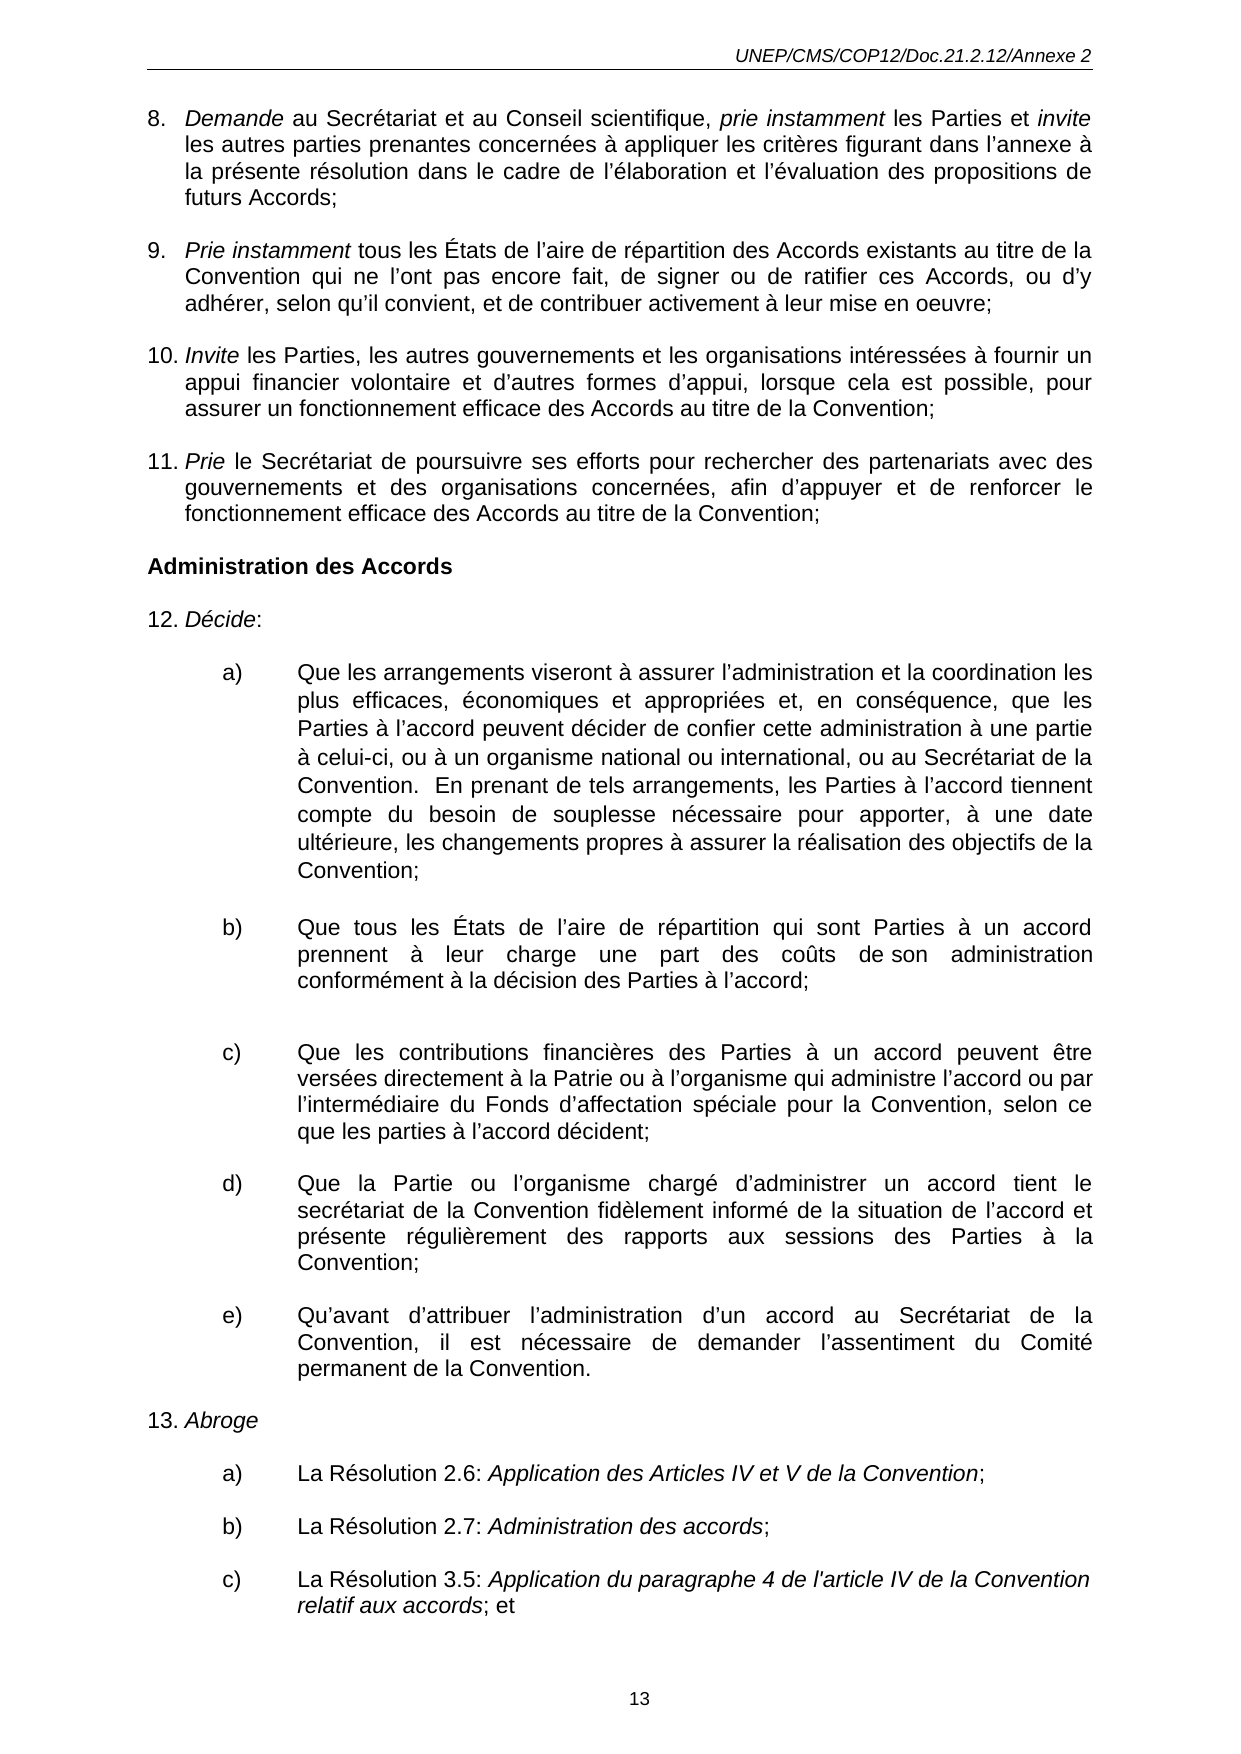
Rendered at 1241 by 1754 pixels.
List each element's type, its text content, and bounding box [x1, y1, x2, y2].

list Que la Partie ou l’organisme chargé d’administrer un accord tient le secrétariat de la Convention fidèlement informé de la situation de l’accord et présente régulièrement des rapports aux sessions des Parties à la Convention; [222, 1170, 1093, 1276]
list Invite les Parties, les autres gouvernements et les organisations intéressées à fournir un appui financier volontaire et d’autres formes d’appui, lorsque cela est possible, pour assurer un fonctionnement efficace des Accords au titre de la Convention; [147, 342, 1093, 421]
list Que les arrangements viseront à assurer l’administration et la coordination les plus efficaces, économiques et appropriées et, en conséquence, que les Parties à l’accord peuvent décider de confier cette administration à une partie à celui-ci, ou à un organisme national ou international, ou au Secrétariat de la Convention. En prenant de tels arrangements, les Parties à l’accord tiennent compte du besoin de souplesse nécessaire pour apporter, à une date ultérieure, les changements propres à assurer la réalisation des objectifs de la Convention; [222, 658, 1093, 884]
list Que tous les États de l’aire de répartition qui sont Parties à un accord prennent à leur charge une part des coûts de son administration conformément à la décision des Parties à l’accord; [222, 914, 1093, 993]
list Décide: [147, 606, 1093, 632]
list La Résolution 3.5: Application du paragraphe 4 de l'article IV de la Convention relatif aux accords; et [222, 1566, 1093, 1618]
list Demande au Secrétariat et au Conseil scientifique, prie instamment les Parties et invite les autres parties prenantes concernées à appliquer les critères figurant dans l’annexe à la présente résolution dans le cadre de l’élaboration et l’évaluation des propositions de futurs Accords; [147, 105, 1093, 210]
list Que les contributions financières des Parties à un accord peuvent être versées directement à la Patrie ou à l’organisme qui administre l’accord ou par l’intermédiaire du Fonds d’affectation spéciale pour la Convention, selon ce que les parties à l’accord décident; [222, 1038, 1093, 1144]
list La Résolution 2.6: Application des Articles IV et V de la Convention; [222, 1460, 1093, 1487]
list Qu’avant d’attribuer l’administration d’un accord au Secrétariat de la Convention, il est nécessaire de demander l’assentiment du Comité permanent de la Convention. [222, 1302, 1093, 1381]
text Administration des Accords [147, 553, 1093, 579]
list Prie le Secrétariat de poursuivre ses efforts pour rechercher des partenariats avec des gouvernements et des organisations concernées, afin d’appuyer et de renforcer le fonctionnement efficace des Accords au titre de la Convention; [147, 448, 1093, 527]
list Abroge [147, 1407, 1093, 1434]
list Prie instamment tous les États de l’aire de répartition des Accords existants au titre de la Convention qui ne l’ont pas encore fait, de signer ou de ratifier ces Accords, ou d’y adhérer, selon qu’il convient, et de contribuer activement à leur mise en oeuvre; [147, 237, 1093, 316]
list La Résolution 2.7: Administration des accords; [222, 1513, 1093, 1539]
